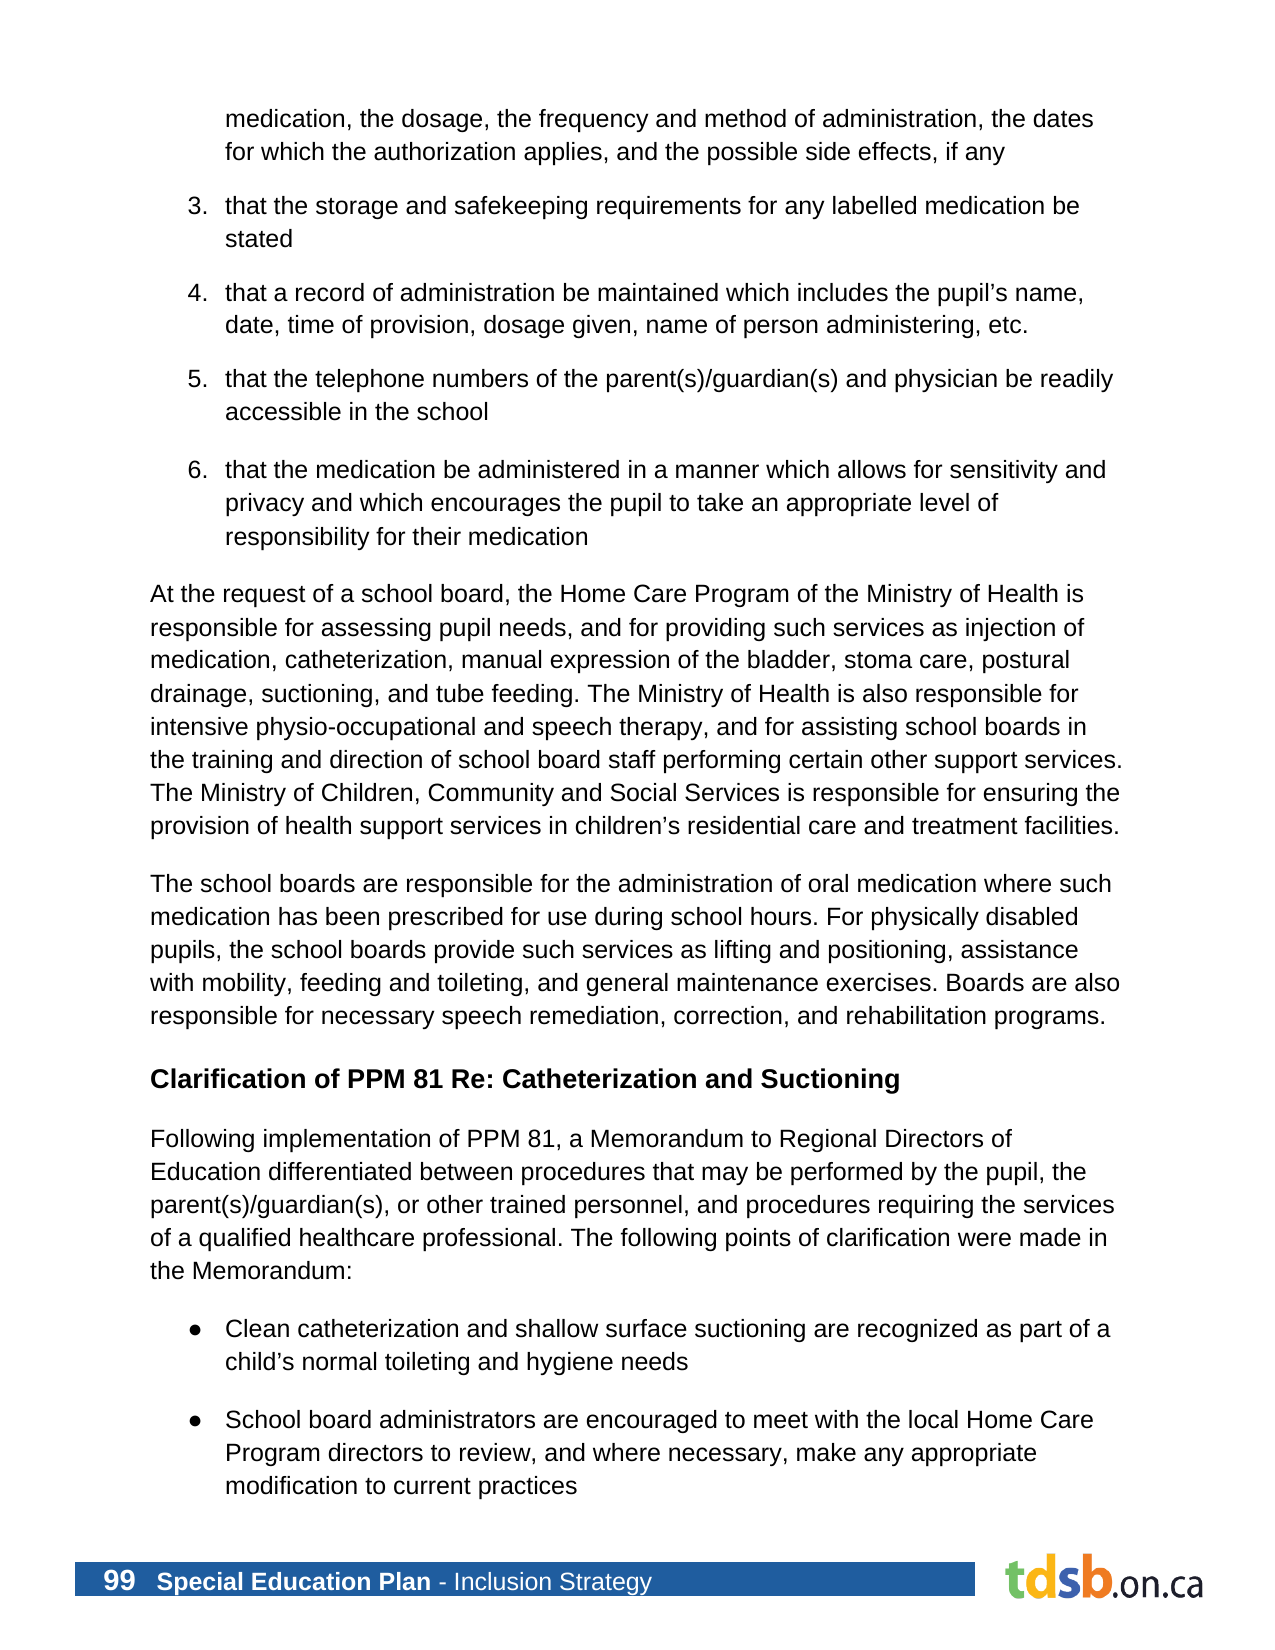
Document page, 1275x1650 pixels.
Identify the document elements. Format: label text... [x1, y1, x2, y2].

list that the medication be administered in a manner which allows for sensitivity and privacy and which encourages the pupil to take an appropriate level of responsibility for their medication [187, 455, 1125, 550]
list School board administrators are encouraged to meet with the local Home Care Program directors to review, and where necessary, make any appropriate modification to current practices [187, 1405, 1125, 1500]
list that the telephone numbers of the parent(s)/guardian(s) and physician be readily accessible in the school [187, 364, 1125, 426]
list that the storage and safekeeping requirements for any labelled medication be stated [187, 191, 1125, 252]
text Following implementation of PPM 81, a Memorandum to Regional Directors of Education differentiated between procedures that may be performed by the pupil, the parent(s)/guardian(s), or other trained personnel, and procedures requiring the services of a qualified healthcare professional. The following points of clarification were made in the Memorandum: [150, 1124, 1125, 1285]
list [187, 104, 1125, 166]
list that a record of administration be maintained which includes the pupil’s name, date, time of provision, dosage given, name of person administering, etc. [187, 277, 1125, 339]
text At the request of a school board, the Home Care Program of the Ministry of Health is responsible for assessing pupil needs, and for providing such services as injection of medication, catheterization, manual expression of the bladder, stoma care, postural drainage, suctioning, and tube feeding. The Ministry of Health is also responsible for intensive physio-occupational and speech therapy, and for assisting school boards in the training and direction of school board staff performing certain other support services. The Ministry of Children, Community and Social Services is responsible for ensuring the provision of health support services in children’s residential care and treatment facilities. [150, 579, 1125, 839]
list Clean catheterization and shallow surface suctioning are recognized as part of a child’s normal toileting and hygiene needs [187, 1314, 1125, 1376]
subtitle Clarification of PPM 81 Re: Catheterization and Suctioning [150, 1063, 1125, 1094]
text The school boards are responsible for the administration of oral medication where such medication has been prescribed for use during school hours. For physically disabled pupils, the school boards provide such services as lifting and positioning, assistance with mobility, feeding and toileting, and general maintenance exercises. Boards are also responsible for necessary speech remediation, correction, and rehabilitation programs. [150, 869, 1125, 1029]
picture [1000, 1550, 1207, 1603]
